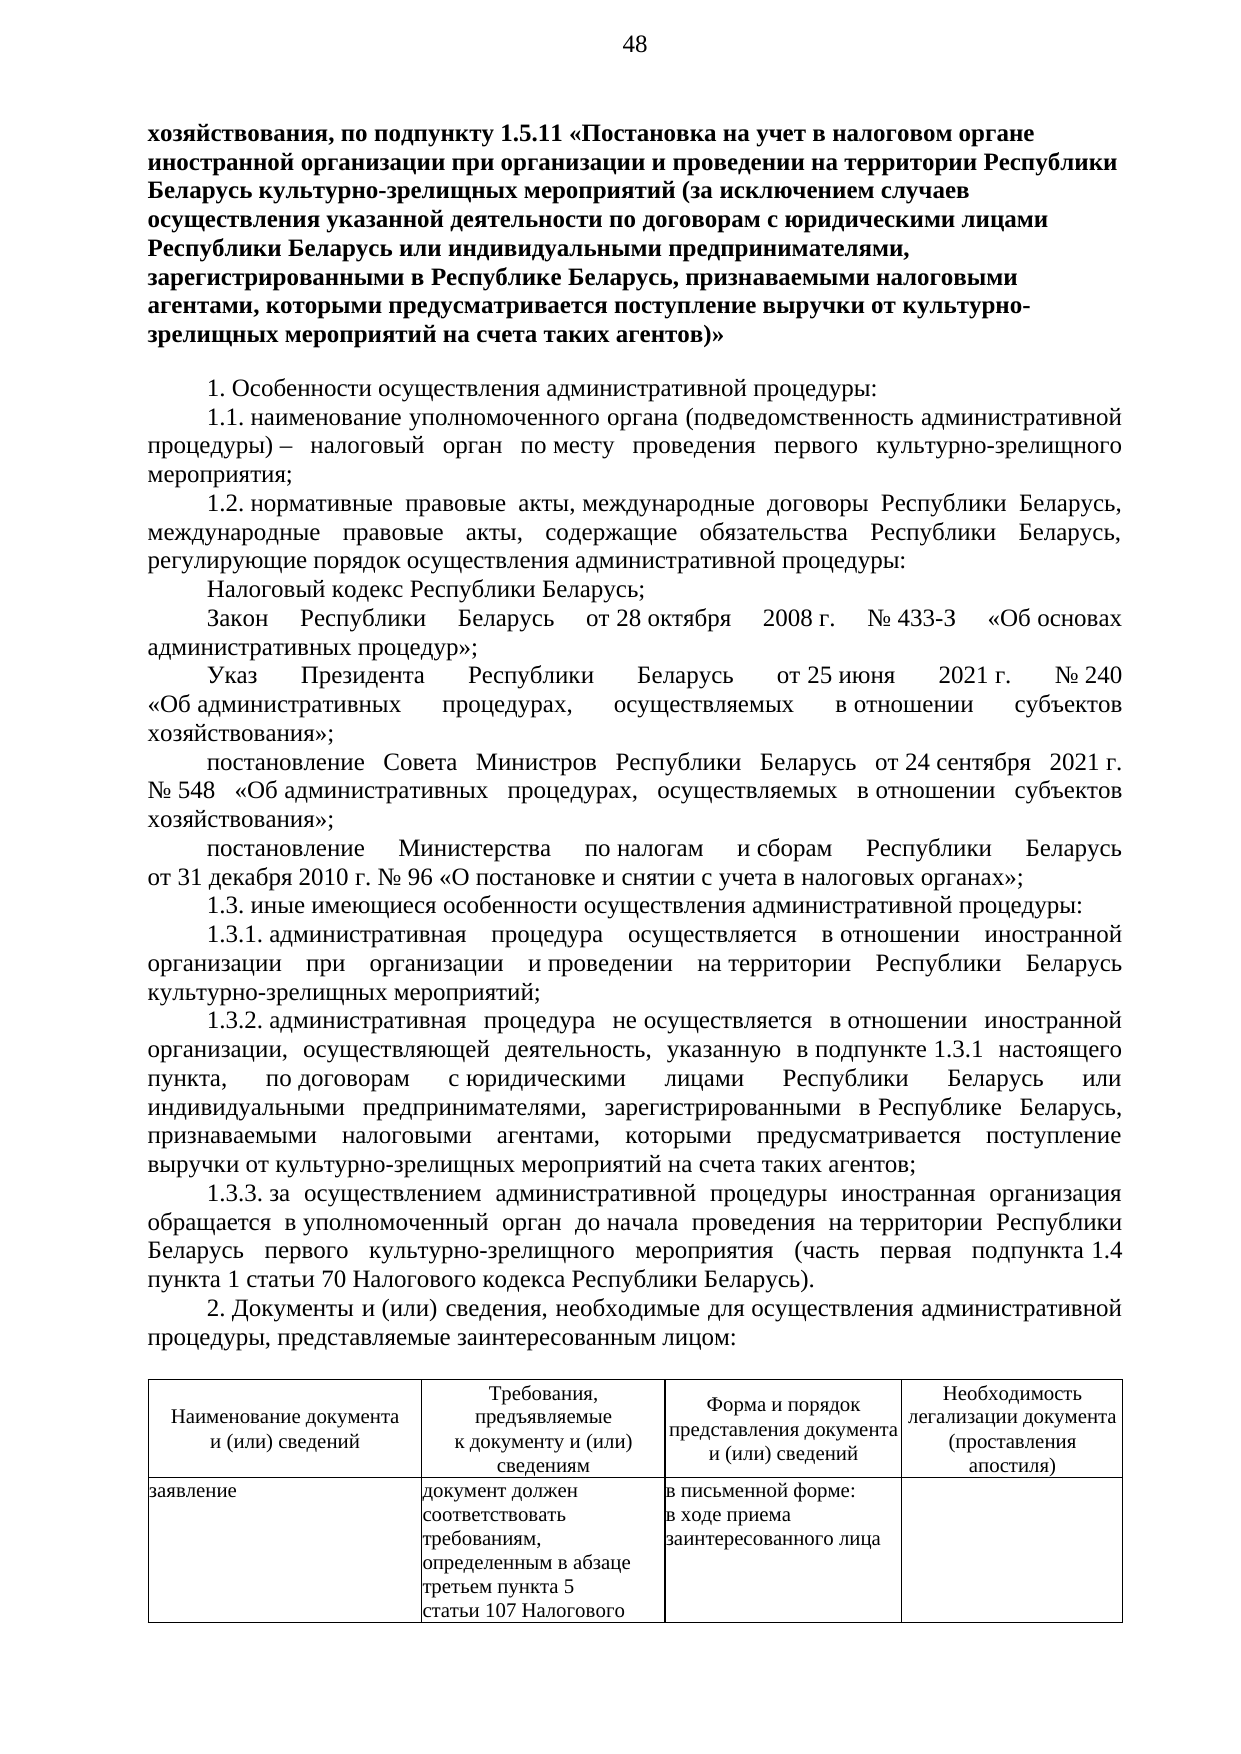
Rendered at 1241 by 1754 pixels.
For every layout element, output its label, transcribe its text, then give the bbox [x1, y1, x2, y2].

text 1.2. нормативные правовые акты, международные договоры Республики Беларусь, международные правовые акты, содержащие обязательства Республики Беларусь, регулирующие порядок осуществления административной процедуры: [147, 488, 1122, 574]
table_cell заявление [149, 1478, 421, 1622]
table_header Форма и порядок представления документа и (или) сведений [666, 1380, 901, 1477]
text 1.3.3. за осуществлением административной процедуры иностранная организация обращается в уполномоченный орган до начала проведения на территории Республики Беларусь первого культурно-зрелищного мероприятия (часть первая подпункта 1.4 пункта 1 статьи 70 Налогового кодекса Республики Беларусь). [147, 1178, 1122, 1293]
table_header Наименование документа и (или) сведений [149, 1380, 421, 1477]
text 1.1. наименование уполномоченного органа (подведомственность административной процедуры) – налоговый орган по месту проведения первого культурно-зрелищного мероприятия; [147, 402, 1122, 488]
text 1. Особенности осуществления административной процедуры: [147, 373, 1122, 402]
text 1.3.2. административная процедура не осуществляется в отношении иностранной организации, осуществляющей деятельность, указанную в подпункте 1.3.1 настоящего пункта, по договорам с юридическими лицами Республики Беларусь или индивидуальными предпринимателями, зарегистрированными в Республике Беларусь, признаваемыми налоговыми агентами, которыми предусматривается поступление выручки от культурно-зрелищных мероприятий на счета таких агентов; [147, 1006, 1122, 1178]
text 2. Документы и (или) сведения, необходимые для осуществления административной процедуры, представляемые заинтересованным лицом: [147, 1293, 1122, 1351]
text постановление Министерства по налогам и сборам Республики Беларусь от 31 декабря 2010 г. № 96 «О постановке и снятии с учета в налоговых органах»; [147, 833, 1122, 891]
text 1.3.1. административная процедура осуществляется в отношении иностранной организации при организации и проведении на территории Республики Беларусь культурно-зрелищных мероприятий; [147, 919, 1122, 1006]
table_header Необходимость легализации документа (проставления апостиля) [902, 1380, 1122, 1477]
table_cell [902, 1478, 1122, 1622]
text постановление Совета Министров Республики Беларусь от 24 сентября 2021 г. № 548 «Об административных процедурах, осуществляемых в отношении субъектов хозяйствования»; [147, 747, 1122, 833]
text Закон Республики Беларусь от 28 октября 2008 г. № 433-З «Об основах административных процедур»; [147, 603, 1122, 661]
text 1.3. иные имеющиеся особенности осуществления административной процедуры: [147, 891, 1122, 919]
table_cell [666, 1478, 901, 1622]
table_header Требования, предъявляемые к документу и (или) сведениям [422, 1380, 664, 1477]
text Налоговый кодекс Республики Беларусь; [147, 574, 1122, 603]
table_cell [422, 1478, 664, 1622]
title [147, 118, 1122, 348]
text Указ Президента Республики Беларусь от 25 июня 2021 г. № 240 «Об административных процедурах, осуществляемых в отношении субъектов хозяйствования»; [147, 661, 1122, 747]
